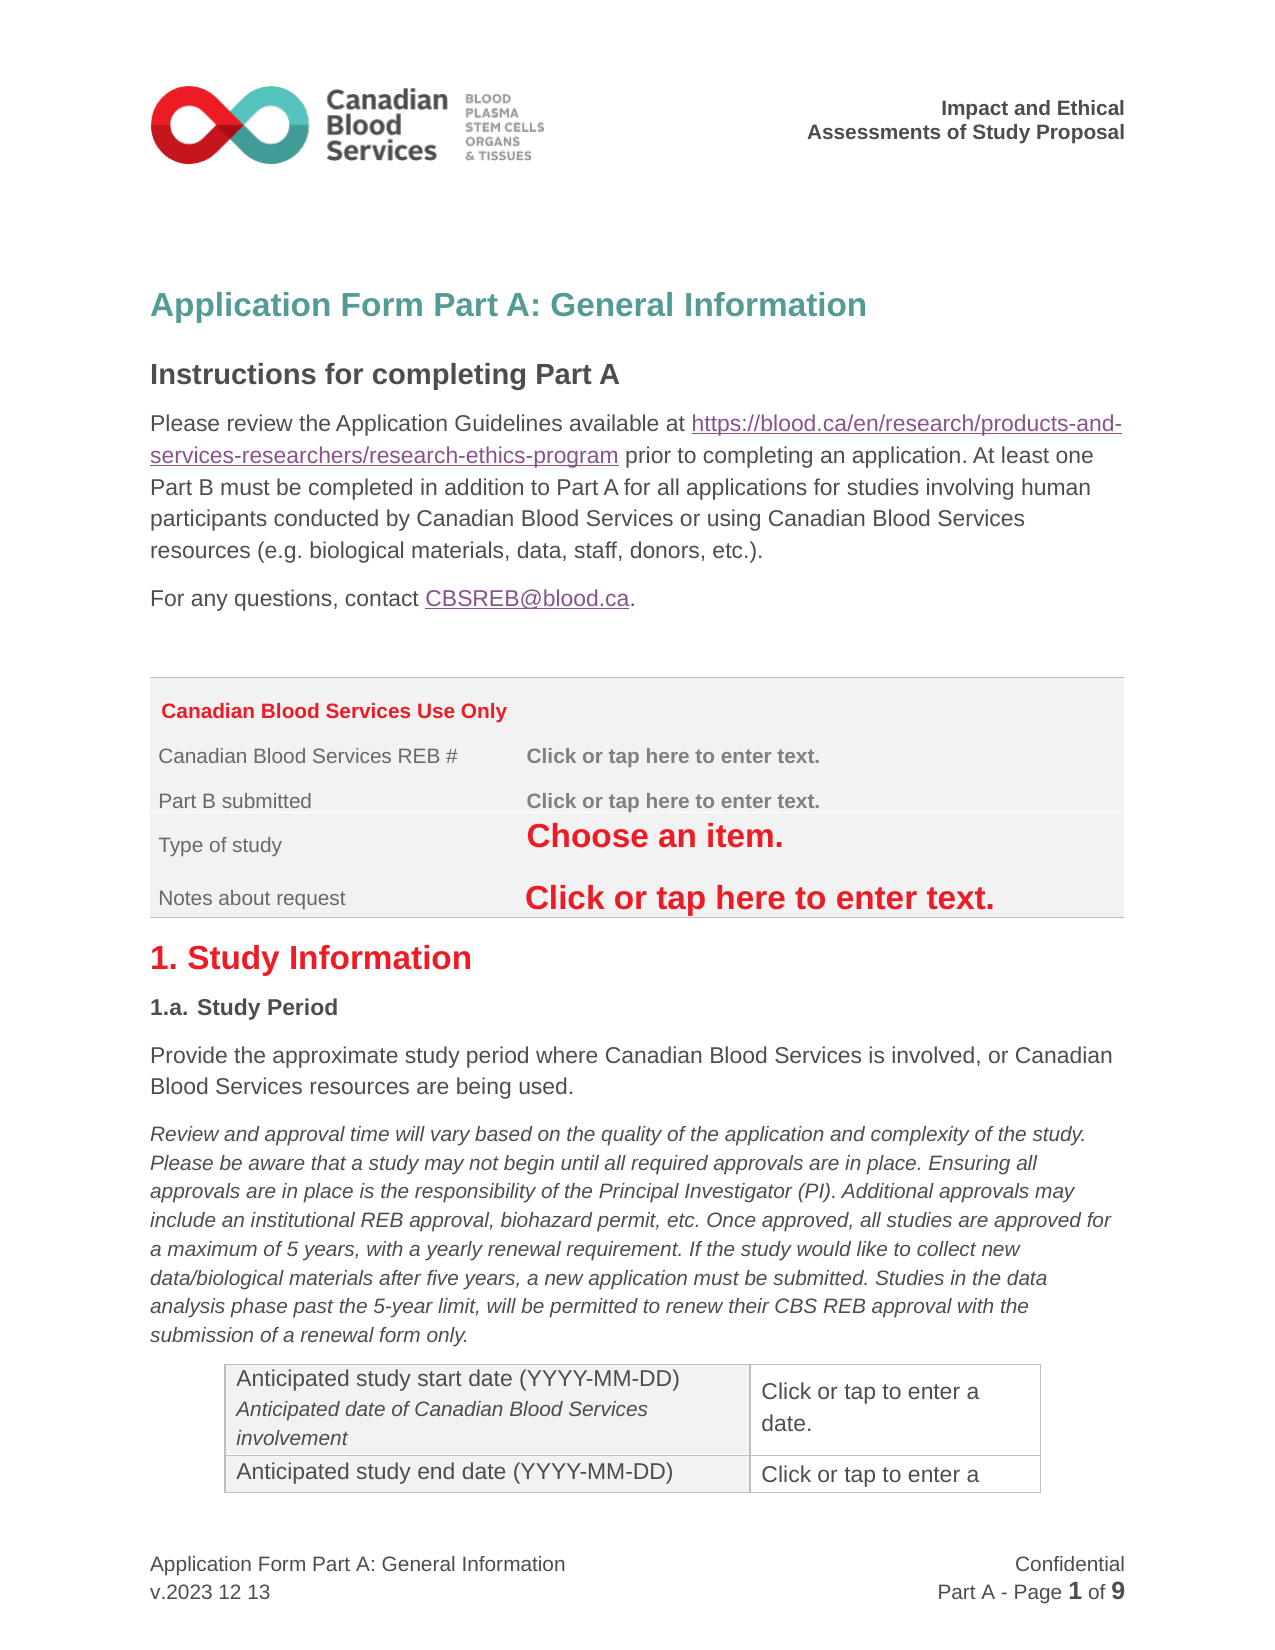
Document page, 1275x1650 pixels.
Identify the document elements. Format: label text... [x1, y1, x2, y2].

table_cell Canadian Blood Services REB # [150, 723, 515, 768]
text For any questions, contact CBSREB@blood.ca. [150, 585, 1125, 611]
table_cell Notes about request [150, 857, 515, 917]
text 1.a. Study Period [150, 993, 1125, 1020]
table_header Canadian Blood Services Use Only [150, 678, 1124, 723]
table_cell [515, 768, 1124, 812]
text Review and approval time will vary based on the quality of the application and complexity of the study. Please be aware that a study may not begin until all required approvals are in place. Ensuring all approvals are in place is the responsibility of the Principal Investigator (PI). Additional approvals may include an institutional REB approval, biohazard permit, etc. Once approved, all studies are approved for a maximum of 5 years, with a yearly renewal requirement. If the study would like to collect new data/biological materials after five years, a new application must be submitted. Studies in the data analysis phase past the 5-year limit, will be permitted to renew their CBS REB approval with the submission of a renewal form only. [150, 1122, 1125, 1347]
text Instructions for completing Part A [150, 357, 1125, 390]
table_cell [515, 723, 1124, 768]
table_cell Anticipated study end date (YYYY-MM-DD) [226, 1456, 749, 1492]
subtitle Application Form Part A: General Information [150, 285, 1125, 324]
table_header Anticipated study start date (YYYY-MM-DD) Anticipated date of Canadian Blood Services involvement [226, 1365, 749, 1454]
text Provide the approximate study period where Canadian Blood Services is involved, or Canadian Blood Services resources are being used. [150, 1042, 1125, 1100]
subtitle Study Information [150, 938, 1125, 977]
picture [150, 86, 544, 164]
table_cell Part B submitted [150, 768, 515, 812]
text Please review the Application Guidelines available at https://blood.ca/en/research/products-and-services-researchers/research-ethics-program prior to completing an application. At least one Part B must be completed in addition to Part A for all applications for studies involving human participants conducted by Canadian Blood Services or using Canadian Blood Services resources (e.g. biological materials, data, staff, donors, etc.). [150, 410, 1125, 563]
table_cell Type of study [150, 813, 515, 857]
